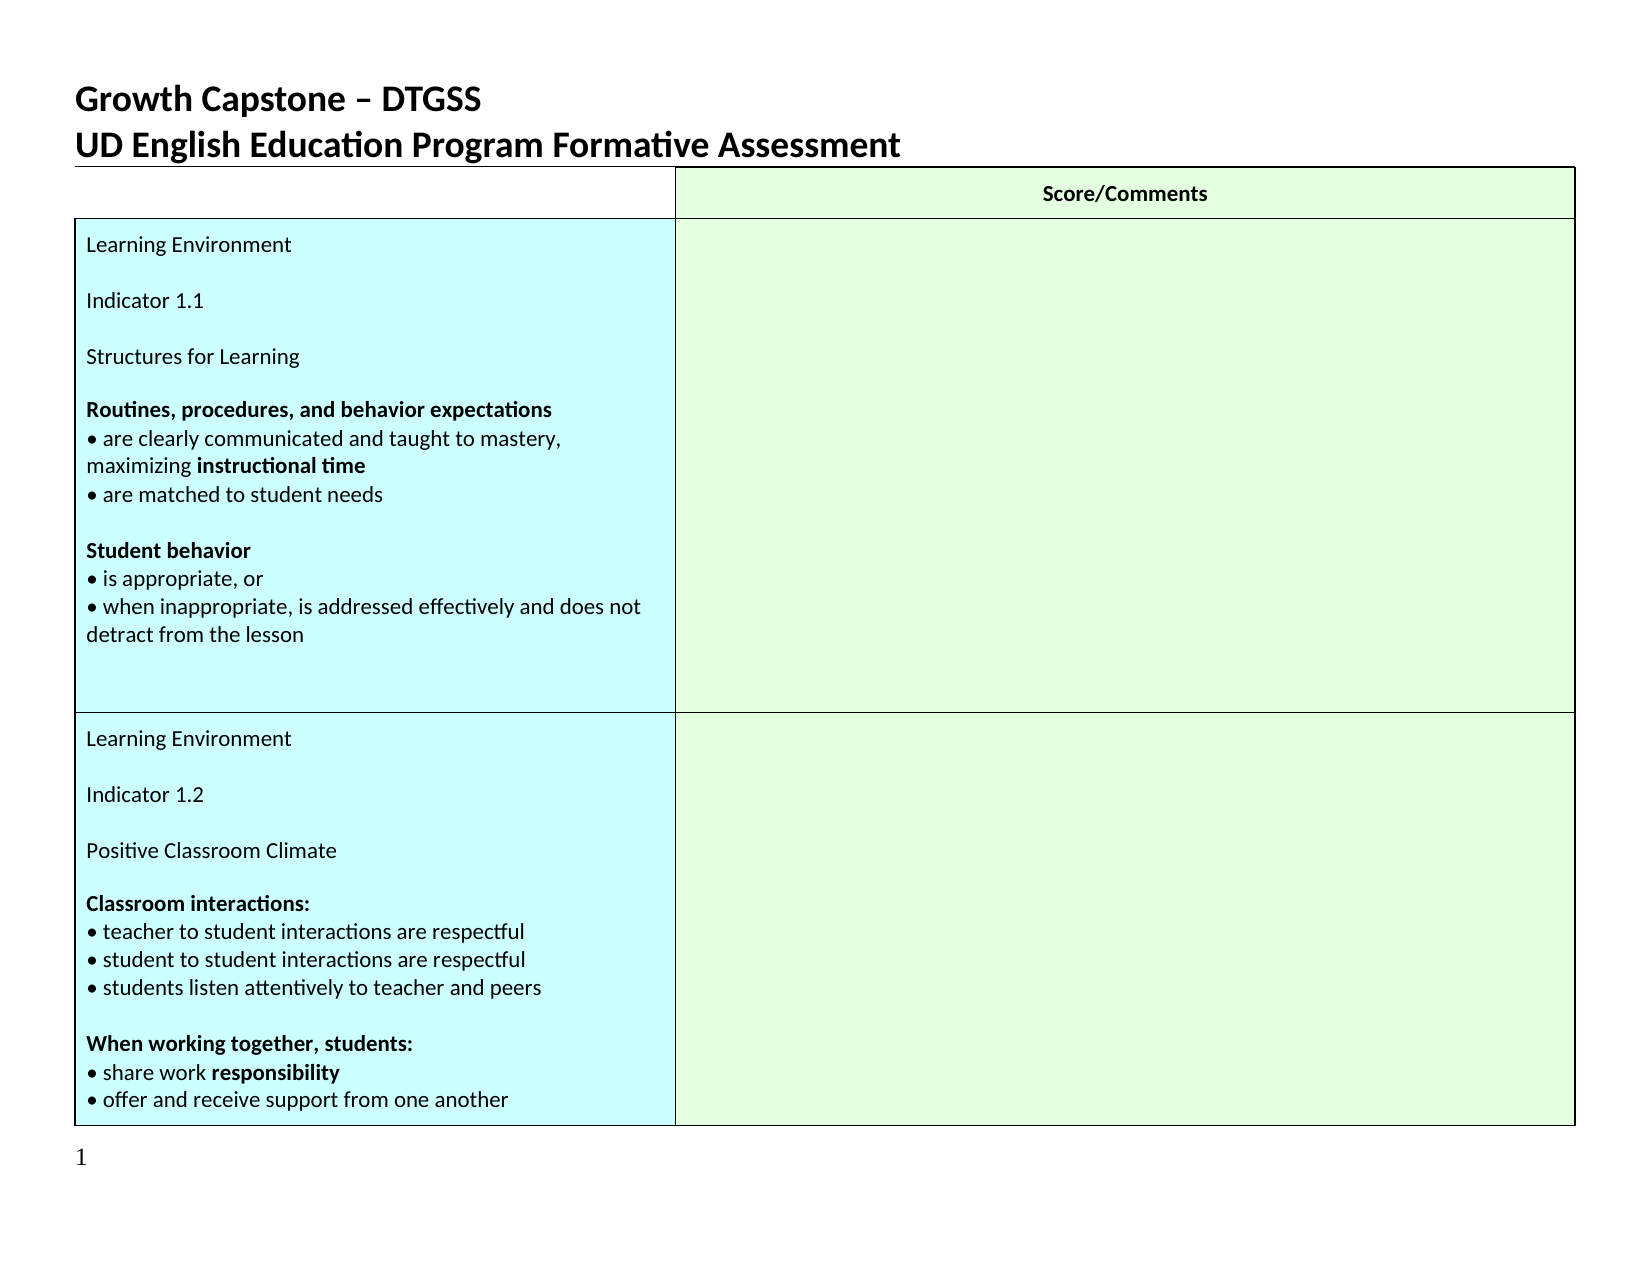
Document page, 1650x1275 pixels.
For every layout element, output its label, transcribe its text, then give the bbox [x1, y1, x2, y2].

table_cell [676, 713, 1574, 1125]
subtitle UD English Education Program Formative Assessment [75, 121, 1575, 166]
table_header [75, 167, 675, 218]
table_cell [76, 713, 675, 1125]
table_header Score/Comments [676, 168, 1574, 218]
subtitle Growth Capstone – DTGSS [75, 75, 1575, 121]
table_cell Learning Environment Indicator 1.1 Structures for Learning Routines, procedures, and behavior expectations • are clearly communicated and taught to mastery, maximizing instructional time • are matched to student needs Student behavior • is appropriate, or • when inappropriate, is addressed effectively and does not detract from the lesson [76, 219, 675, 712]
table_cell [676, 219, 1574, 712]
